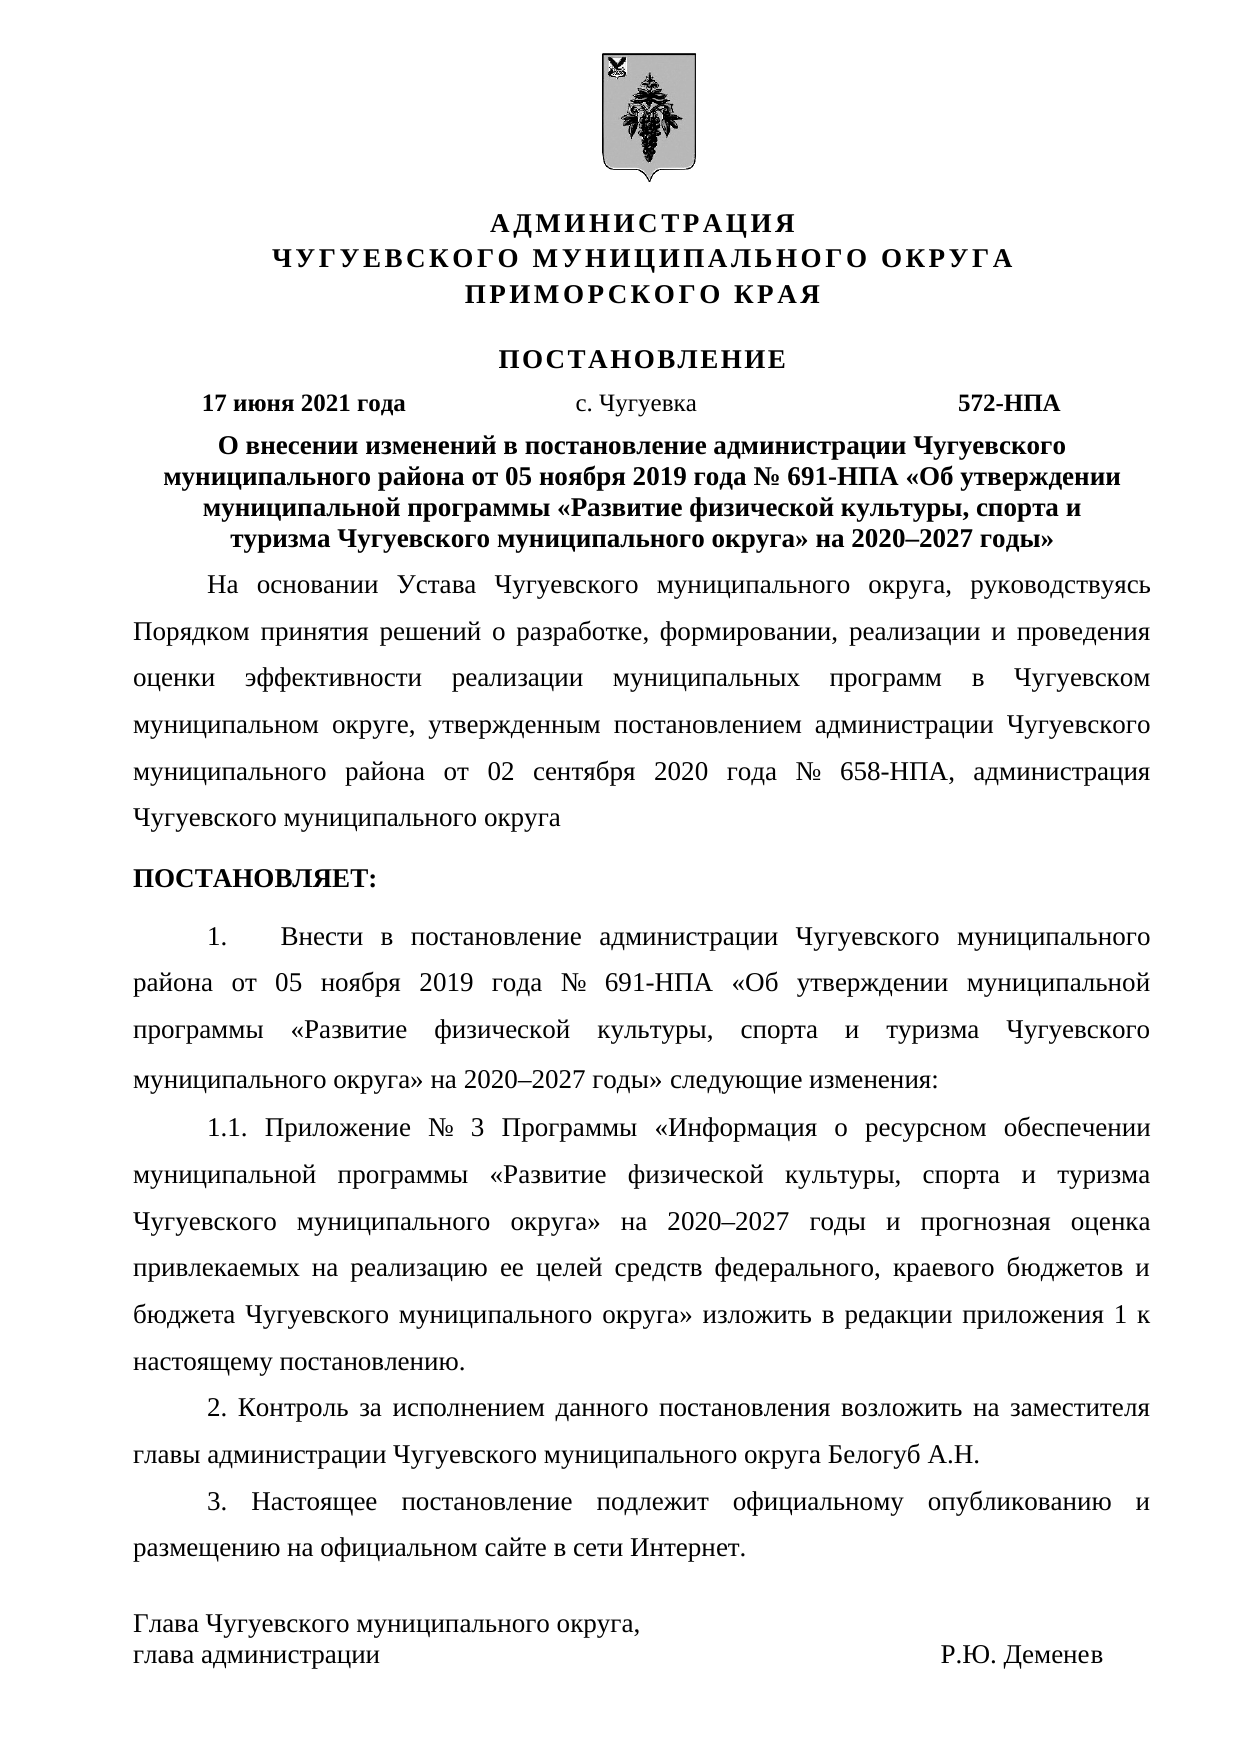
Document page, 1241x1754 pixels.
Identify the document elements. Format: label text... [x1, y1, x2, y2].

text ПОСТАНОВЛЯЕТ: [133, 862, 1152, 893]
text Глава Чугуевского муниципального округа, [133, 1607, 1152, 1638]
text ПРИМОРСКОГО КРАЯ [133, 278, 1152, 309]
text туризма Чугуевского муниципального округа» на 2020–2027 годы» [133, 522, 1152, 553]
text 17 июня 2021 года с. Чугуевка 572-НПА [133, 388, 1152, 417]
text 2. Контроль за исполнением данного постановления возложить на заместителя главы администрации Чугуевского муниципального округа Белогуб А.Н. [133, 1391, 1152, 1469]
text АДМИНИСТРАЦИЯ [133, 207, 1152, 238]
text ЧУГУЕВСКОГО МУНИЦИПАЛЬНОГО ОКРУГА [133, 242, 1152, 274]
list Внести в постановление администрации Чугуевского муниципального района от 05 ноября 2019 года № 691-НПА «Об утверждении муниципальной программы «Развитие физической культуры, спорта и туризма Чугуевского муниципального округа» на 2020–2027 годы» следующие изменения: [133, 920, 1152, 1094]
picture [597, 42, 700, 192]
text 1.1. Приложение № 3 Программы «Информация о ресурсном обеспечении муниципальной программы «Развитие физической культуры, спорта и туризма Чугуевского муниципального округа» на 2020–2027 годы и прогнозная оценка привлекаемых на реализацию ее целей средств федерального, краевого бюджетов и бюджета Чугуевского муниципального округа» изложить в редакции приложения 1 к настоящему постановлению. [133, 1111, 1152, 1376]
text 3. Настоящее постановление подлежит официальному опубликованию и размещению на официальном сайте в сети Интернет. [133, 1485, 1152, 1562]
text О внесении изменений в постановление администрации Чугуевского [133, 429, 1152, 460]
text На основании Устава Чугуевского муниципального округа, руководствуясь Порядком принятия решений о разработке, формировании, реализации и проведения оценки эффективности реализации муниципальных программ в Чугуевском муниципальном округе, утвержденным постановлением администрации Чугуевского муниципального района от 02 сентября 2020 года № 658-НПА, администрация Чугуевского муниципального округа [133, 568, 1152, 832]
text глава администрации Р.Ю. Деменев [133, 1638, 1152, 1669]
text ПОСТАНОВЛЕНИЕ [133, 343, 1152, 374]
text муниципального района от 05 ноября 2019 года № 691-НПА «Об утверждении муниципальной программы «Развитие физической культуры, спорта и [133, 460, 1152, 522]
